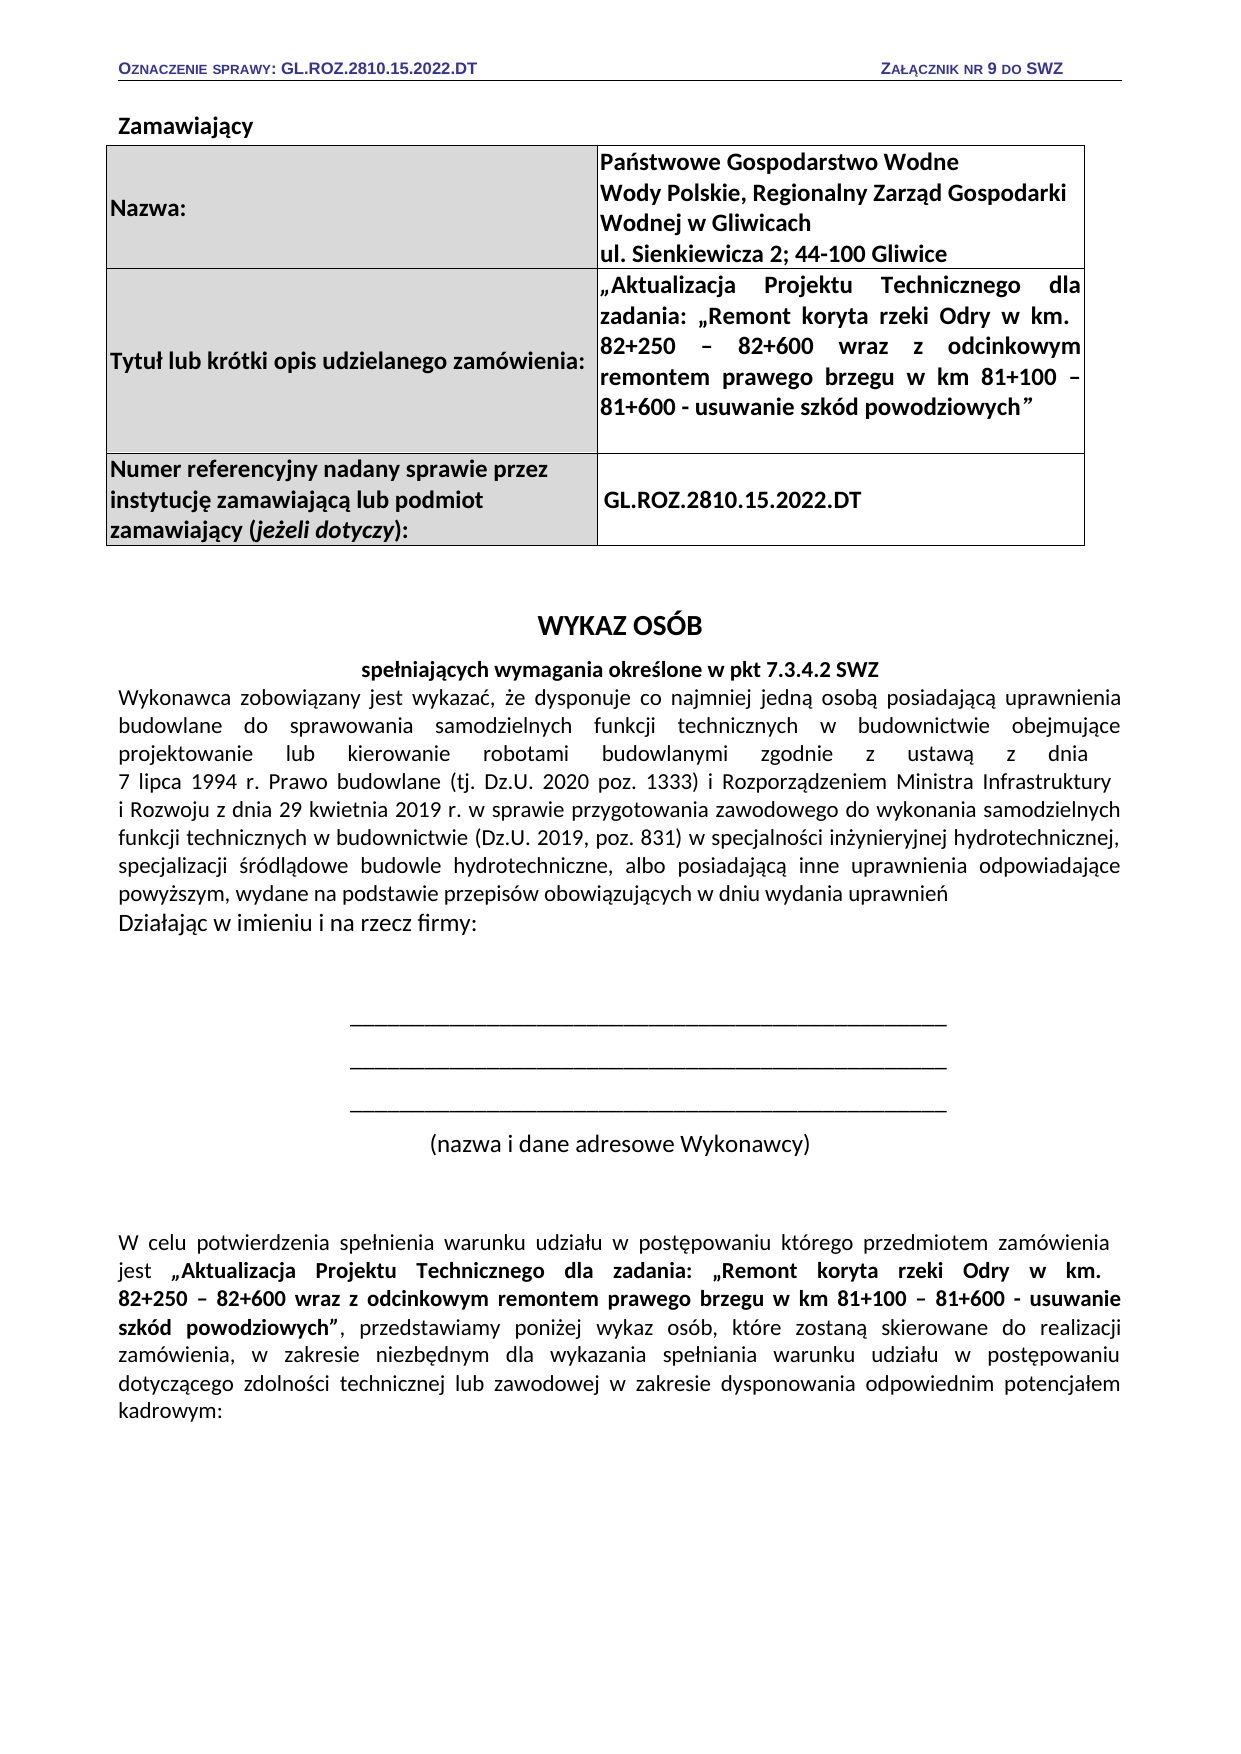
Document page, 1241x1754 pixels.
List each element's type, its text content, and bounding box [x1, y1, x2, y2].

table_cell Numer referencyjny nadany sprawie przez instytucję zamawiającą lub podmiot zamawiający (jeżeli dotyczy): [107, 454, 597, 545]
table_header Państwowe Gospodarstwo Wodne Wody Polskie, Regionalny Zarząd Gospodarki Wodnej w Gliwicach ul. Sienkiewicza 2; 44-100 Gliwice [598, 146, 1084, 268]
table_cell „Aktualizacja Projektu Technicznego dla zadania: „Remont koryta rzeki Odry w km. 82+250 – 82+600 wraz z odcinkowym remontem prawego brzegu w km 81+100 – 81+600 - usuwanie szkód powodziowych” [598, 269, 1084, 452]
text Wykonawca zobowiązany jest wykazać, że dysponuje co najmniej jedną osobą posiadającą uprawnienia budowlane do sprawowania samodzielnych funkcji technicznych w budownictwie obejmujące projektowanie lub kierowanie robotami budowlanymi zgodnie z ustawą z dnia 7 lipca 1994 r. Prawo budowlane (tj. Dz.U. 2020 poz. 1333) i Rozporządzeniem Ministra Infrastruktury i Rozwoju z dnia 29 kwietnia 2019 r. w sprawie przygotowania zawodowego do wykonania samodzielnych funkcji technicznych w budownictwie (Dz.U. 2019, poz. 831) w specjalności inżynieryjnej hydrotechnicznej, specjalizacji śródlądowe budowle hydrotechniczne, albo posiadającą inne uprawnienia odpowiadające powyższym, wydane na podstawie przepisów obowiązujących w dniu wydania uprawnień [118, 683, 1122, 907]
text WYKAZ OSÓB [118, 607, 1122, 643]
table_cell GL.ROZ.2810.15.2022.DT [598, 454, 1084, 545]
text ________________________________________________ [118, 1085, 1122, 1116]
text Zamawiający [118, 110, 1122, 141]
table_cell Tytuł lub krótki opis udzielanego zamówienia: [107, 269, 597, 452]
text W celu potwierdzenia spełnienia warunku udziału w postępowaniu którego przedmiotem zamówienia jest „Aktualizacja Projektu Technicznego dla zadania: „Remont koryta rzeki Odry w km. 82+250 – 82+600 wraz z odcinkowym remontem prawego brzegu w km 81+100 – 81+600 - usuwanie szkód powodziowych”, przedstawiamy poniżej wykaz osób, które zostaną skierowane do realizacji zamówienia, w zakresie niezbędnym dla wykazania spełniania warunku udziału w postępowaniu dotyczącego zdolności technicznej lub zawodowej w zakresie dysponowania odpowiednim potencjałem kadrowym: [118, 1228, 1122, 1425]
table_header Nazwa: [107, 146, 597, 268]
text ________________________________________________ [118, 1042, 1122, 1072]
text (nazwa i dane adresowe Wykonawcy) [118, 1128, 1122, 1158]
text ________________________________________________ [118, 999, 1122, 1029]
text Działając w imieniu i na rzecz firmy: [118, 907, 1122, 938]
text spełniających wymagania określone w pkt 7.3.4.2 SWZ [118, 655, 1122, 683]
